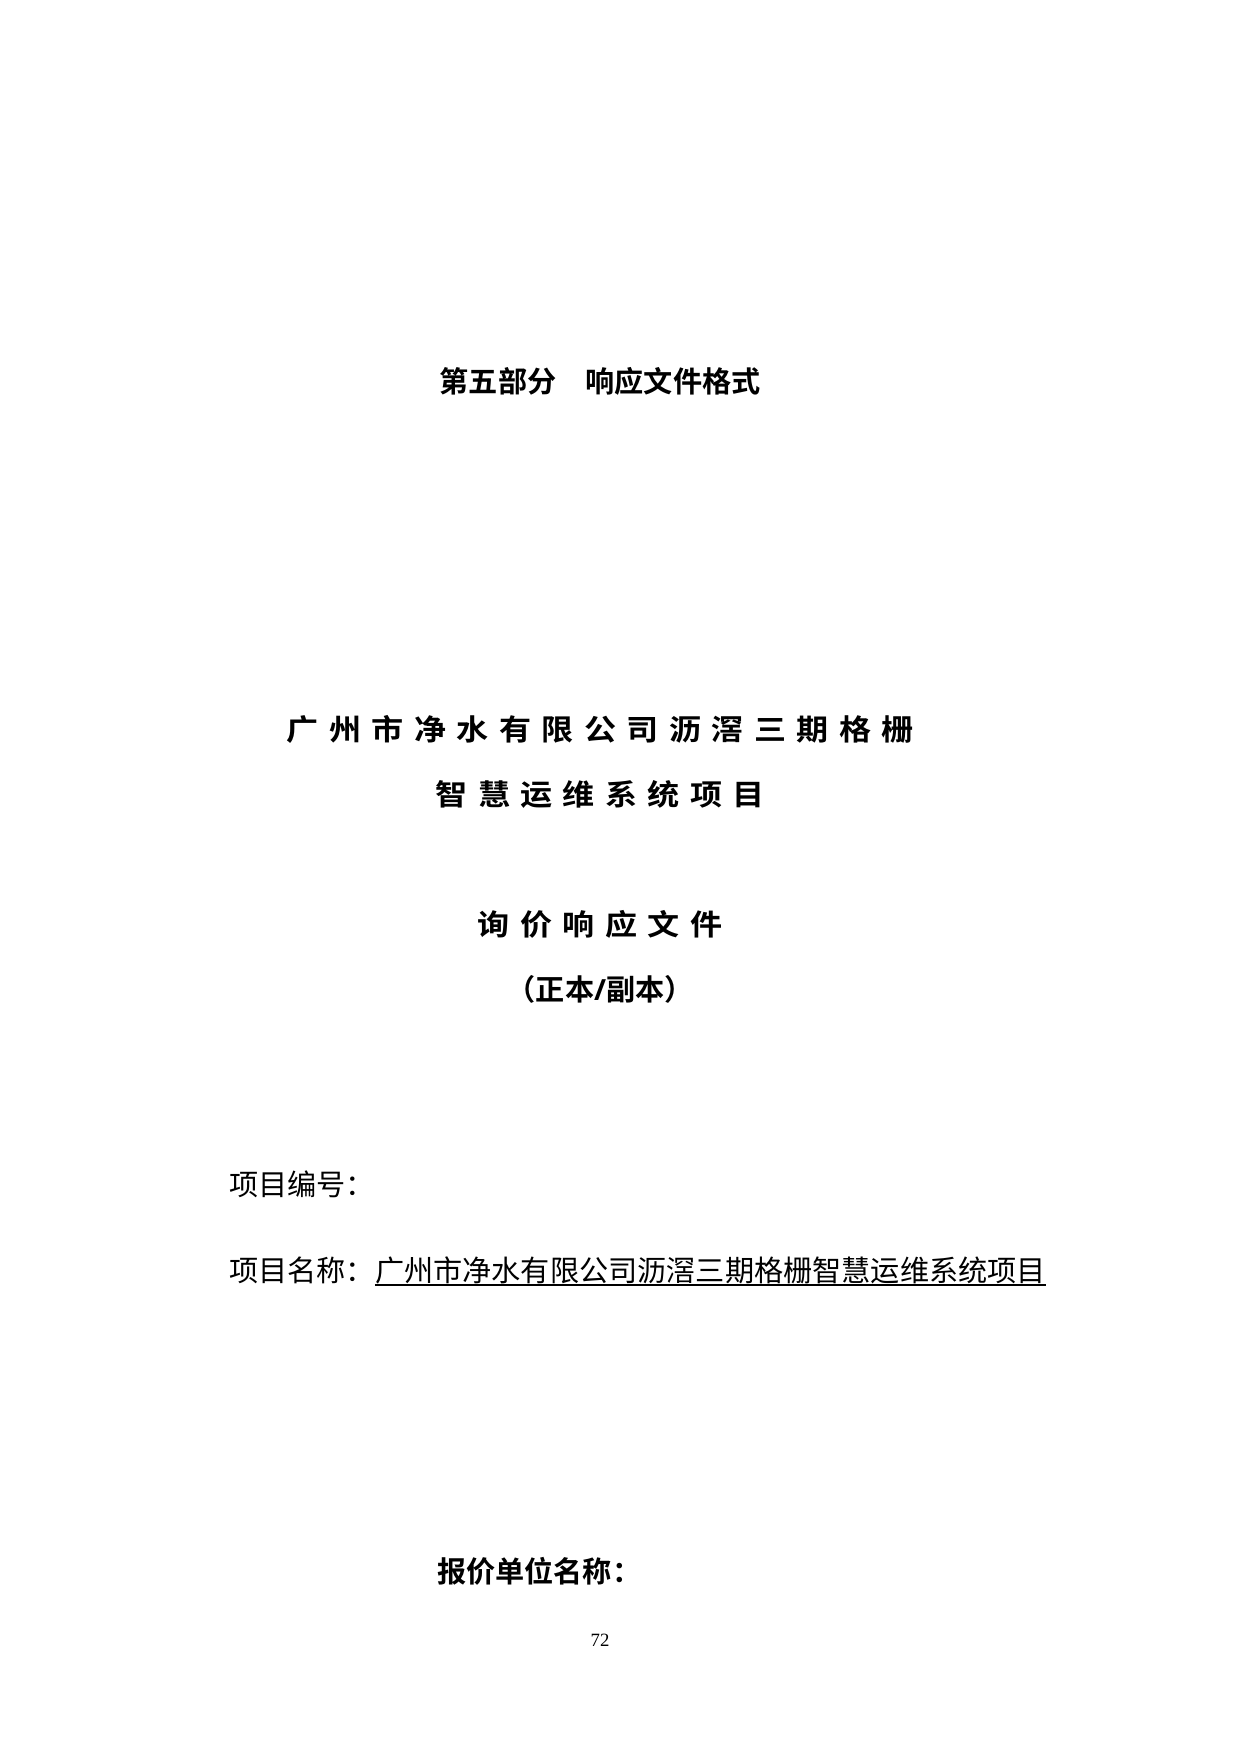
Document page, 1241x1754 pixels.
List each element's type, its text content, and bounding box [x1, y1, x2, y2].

text 报价单位名称： [112, 1537, 1087, 1602]
subtitle 第五部分 响应文件格式 [112, 347, 1087, 412]
text （正本/副本） [112, 955, 1087, 1020]
text 询价响应文件 [112, 890, 1087, 955]
text 广州市净水有限公司沥滘三期格栅 [112, 695, 1087, 760]
text 项目名称：广州市净水有限公司沥滘三期格栅智慧运维系统项目 [112, 1236, 1087, 1301]
text 智慧运维系统项目 [112, 760, 1087, 825]
text 项目编号： [112, 1150, 1087, 1215]
